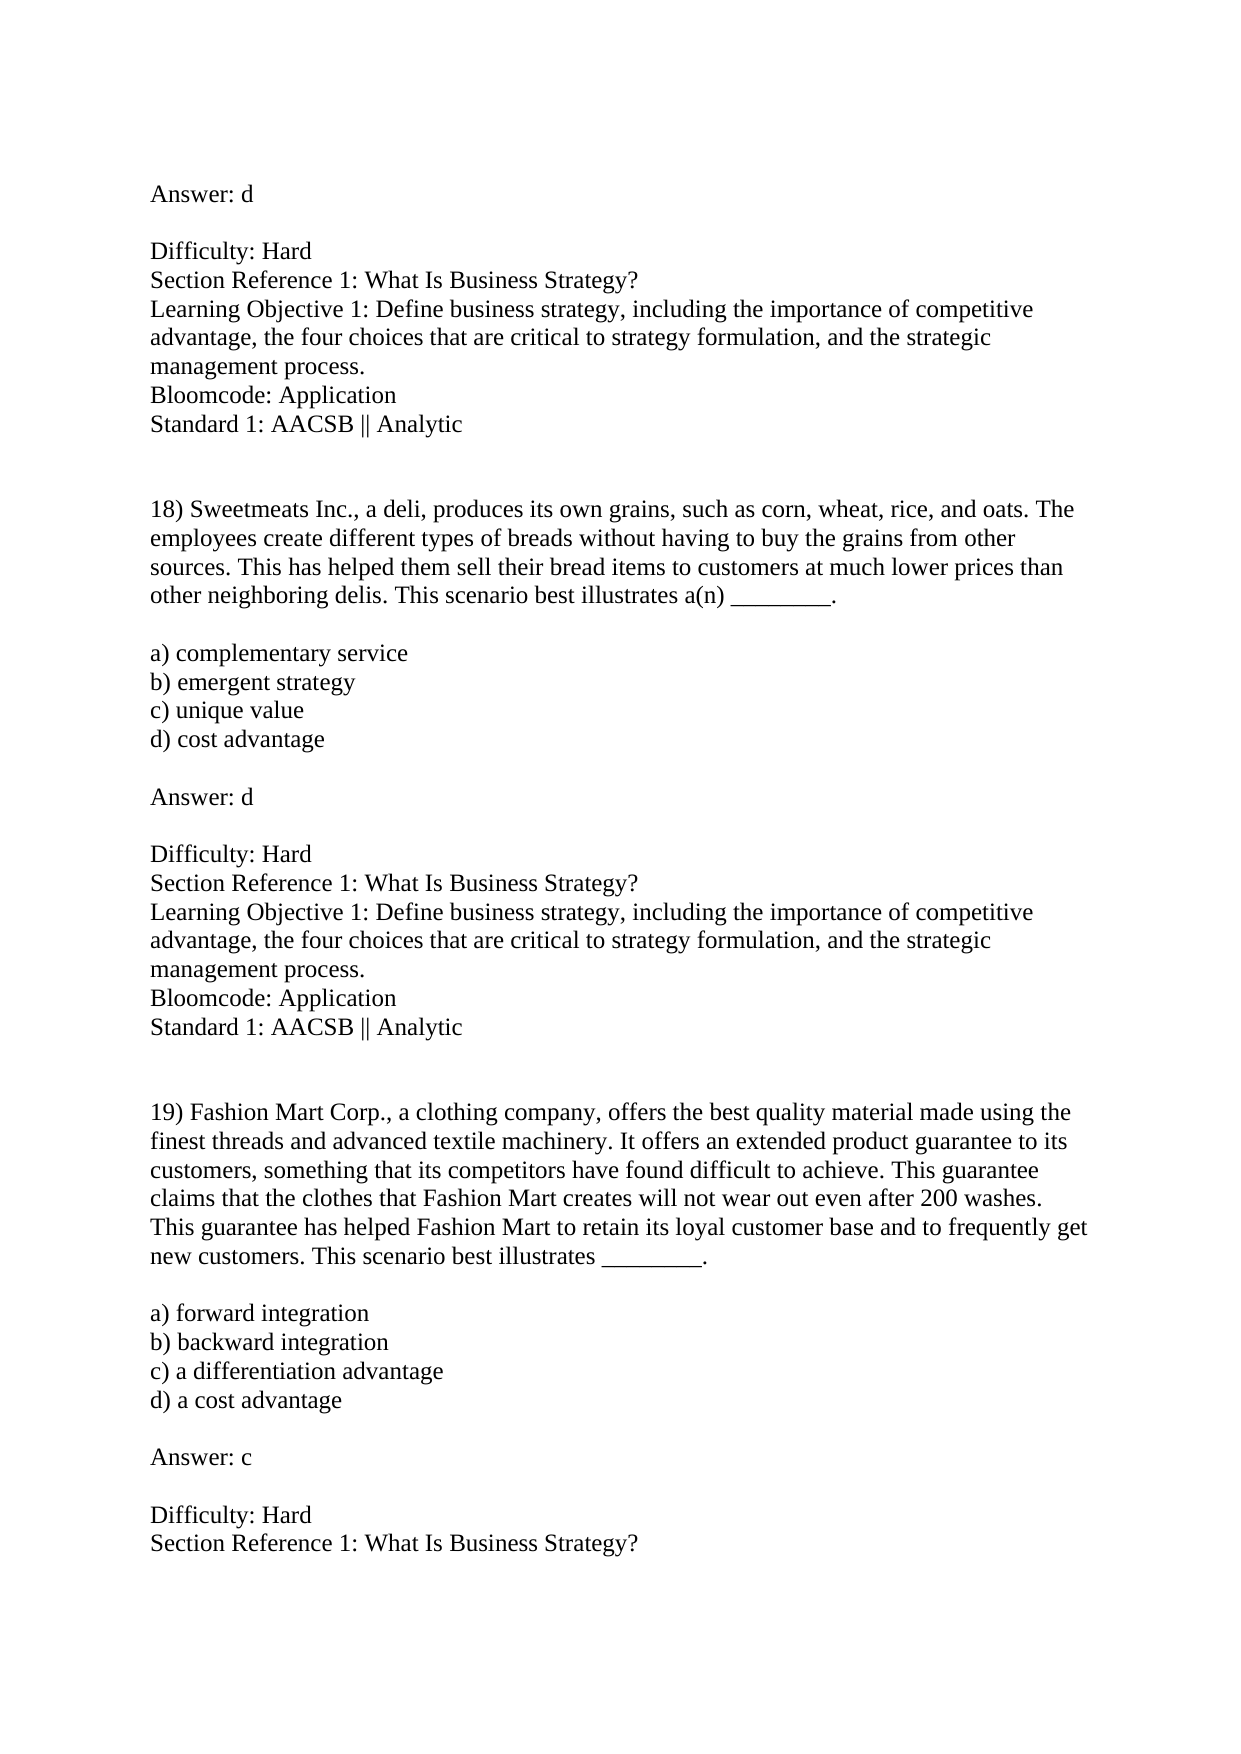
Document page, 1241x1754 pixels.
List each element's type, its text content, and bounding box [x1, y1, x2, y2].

list d) a cost advantage [150, 1385, 1090, 1413]
list a) complementary service [150, 638, 1090, 667]
text 18) Sweetmeats Inc., a deli, produces its own grains, such as corn, wheat, rice, and oats. The employees create different types of breads without having to buy the grains from other sources. This has helped them sell their bread items to customers at much lower prices than other neighboring delis. This scenario best illustrates a(n) ________. [150, 494, 1090, 609]
list c) a differentiation advantage [150, 1356, 1090, 1385]
list Answer: d [150, 782, 1090, 811]
text 19) Fashion Mart Corp., a clothing company, offers the best quality material made using the finest threads and advanced textile machinery. It offers an extended product guarantee to its customers, something that its competitors have found difficult to achieve. This guarantee claims that the clothes that Fashion Mart creates will not wear out even after 200 washes. This guarantee has helped Fashion Mart to retain its loyal customer base and to frequently get new customers. This scenario best illustrates ________. [150, 1097, 1090, 1270]
list Section Reference 1: What Is Business Strategy? [150, 868, 1090, 897]
list Standard 1: AACSB || Analytic [150, 1012, 1090, 1068]
list Bloomcode: Application [150, 983, 1090, 1012]
list Section Reference 1: What Is Business Strategy? [150, 265, 1090, 294]
list Difficulty: Hard [150, 839, 1090, 868]
list Answer: d [150, 179, 1090, 207]
list Section Reference 1: What Is Business Strategy? [150, 1528, 1090, 1557]
list c) unique value [150, 696, 1090, 724]
list Learning Objective 1: Define business strategy, including the importance of competitive advantage, the four choices that are critical to strategy formulation, and the strategic management process. [150, 897, 1090, 983]
list Difficulty: Hard [150, 1500, 1090, 1528]
list Learning Objective 1: Define business strategy, including the importance of competitive advantage, the four choices that are critical to strategy formulation, and the strategic management process. [150, 294, 1090, 380]
list Bloomcode: Application [150, 380, 1090, 409]
list d) cost advantage [150, 724, 1090, 753]
list b) emergent strategy [150, 667, 1090, 696]
list Difficulty: Hard [150, 236, 1090, 265]
list Standard 1: AACSB || Analytic [150, 409, 1090, 466]
list a) forward integration [150, 1298, 1090, 1327]
list b) backward integration [150, 1327, 1090, 1356]
list Answer: c [150, 1442, 1090, 1471]
